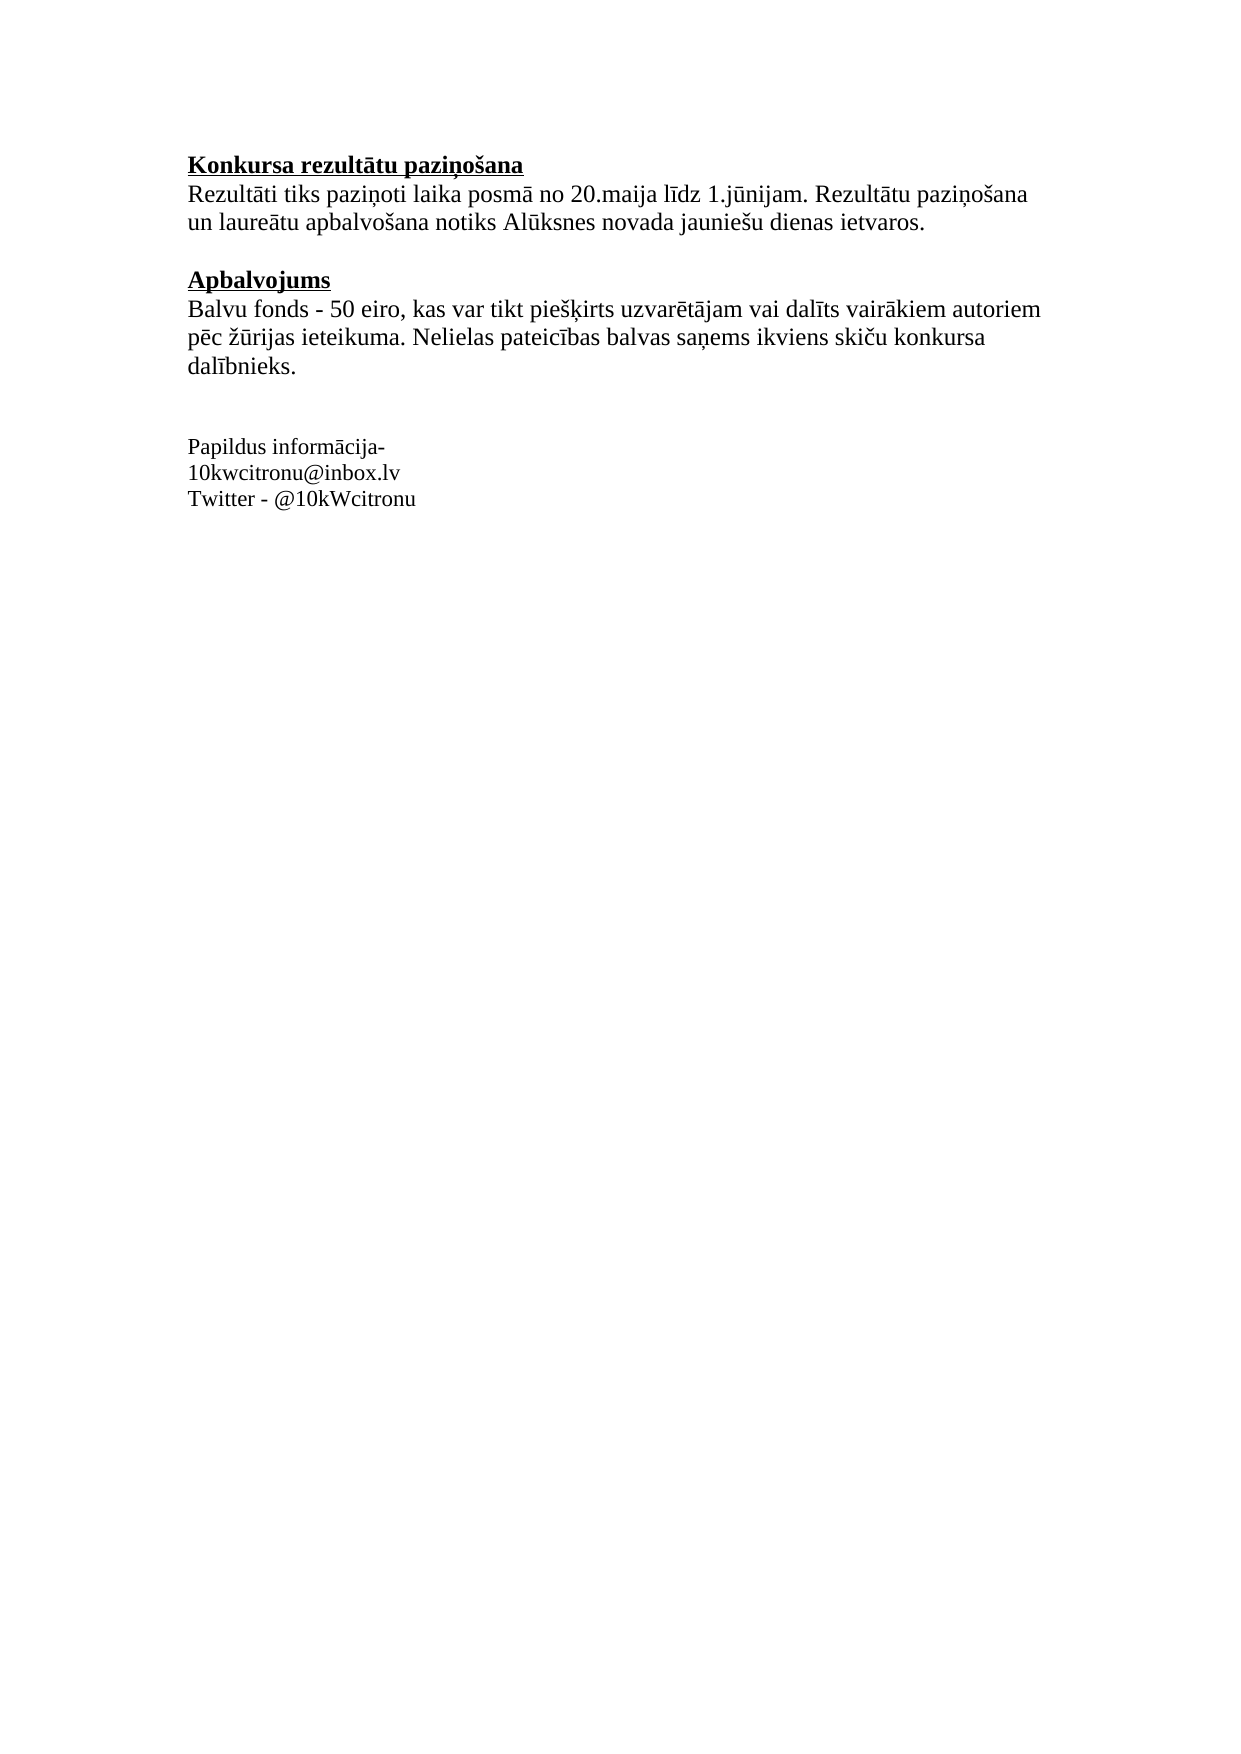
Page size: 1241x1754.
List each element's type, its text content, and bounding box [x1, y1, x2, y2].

text Papildus informācija- [187, 433, 1053, 459]
text Balvu fonds - 50 eiro, kas var tikt piešķirts uzvarētājam vai dalīts vairākiem autoriem pēc žūrijas ieteikuma. Nelielas pateicības balvas saņems ikviens skiču konkursa dalībnieks. [187, 294, 1053, 380]
text 10kwcitronu@inbox.lv [187, 459, 1053, 485]
text Konkursa rezultātu paziņošana [187, 150, 1053, 179]
text Apbalvojums [187, 265, 1053, 294]
text Rezultāti tiks paziņoti laika posmā no 20.maija līdz 1.jūnijam. Rezultātu paziņošana un laureātu apbalvošana notiks Alūksnes novada jauniešu dienas ietvaros. [187, 179, 1053, 236]
text Twitter - @10kWcitronu [187, 485, 1053, 512]
